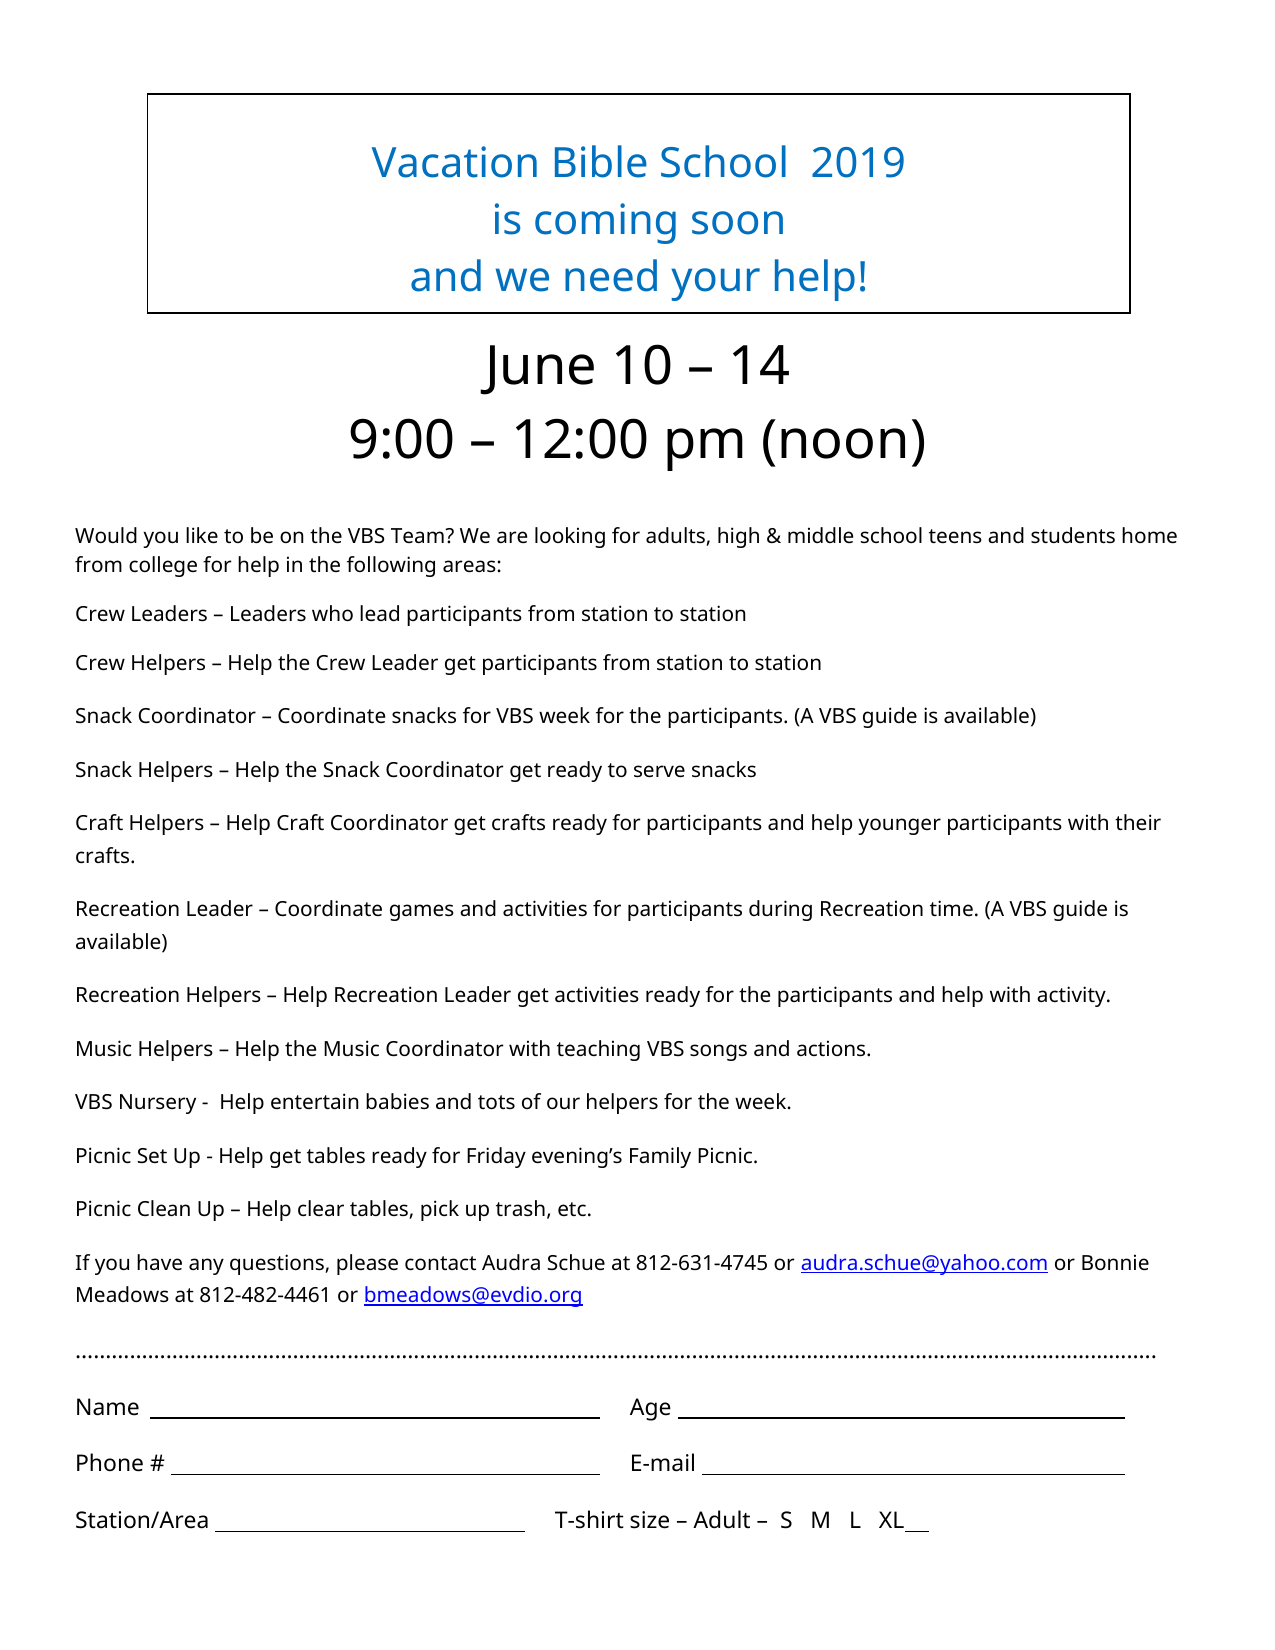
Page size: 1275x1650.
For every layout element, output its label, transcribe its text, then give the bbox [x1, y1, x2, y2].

text Music Helpers – Help the Music Coordinator with teaching VBS songs and actions. [75, 1034, 1200, 1062]
text Would you like to be on the VBS Team? We are looking for adults, high & middle school teens and students home from college for help in the following areas: [75, 521, 1200, 578]
text Picnic Set Up - Help get tables ready for Friday evening’s Family Picnic. [75, 1141, 1200, 1169]
text Name Age [75, 1391, 1200, 1422]
text Picnic Clean Up – Help clear tables, pick up trash, etc. [75, 1194, 1200, 1223]
text Crew Helpers – Help the Crew Leader get participants from station to station [75, 648, 1200, 677]
text Station/Area T-shirt size – Adult – S M L XL [75, 1504, 1200, 1535]
text Craft Helpers – Help Craft Coordinator get crafts ready for participants and help younger participants with their crafts. [75, 808, 1200, 869]
text Crew Leaders – Leaders who lead participants from station to station [75, 599, 1200, 627]
text 9:00 – 12:00 pm (noon) [75, 401, 1200, 474]
text Snack Coordinator – Coordinate snacks for VBS week for the participants. (A VBS guide is available) [75, 702, 1200, 730]
text Recreation Helpers – Help Recreation Leader get activities ready for the participants and help with activity. [75, 981, 1200, 1009]
text …………………………………………………………………………………………………………………………………………………………….. [75, 1334, 1200, 1365]
text June 10 – 14 [75, 313, 1200, 401]
text If you have any questions, please contact Audra Schue at 812-631-4745 or audra.schue@yahoo.com or Bonnie Meadows at 812-482-4461 or bmeadows@evdio.org [75, 1248, 1200, 1309]
text Snack Helpers – Help the Snack Coordinator get ready to serve snacks [75, 755, 1200, 783]
text Phone # E-mail [75, 1447, 1200, 1479]
text Recreation Leader – Coordinate games and activities for participants during Recreation time. (A VBS guide is available) [75, 894, 1200, 956]
text VBS Nursery - Help entertain babies and tots of our helpers for the week. [75, 1087, 1200, 1116]
